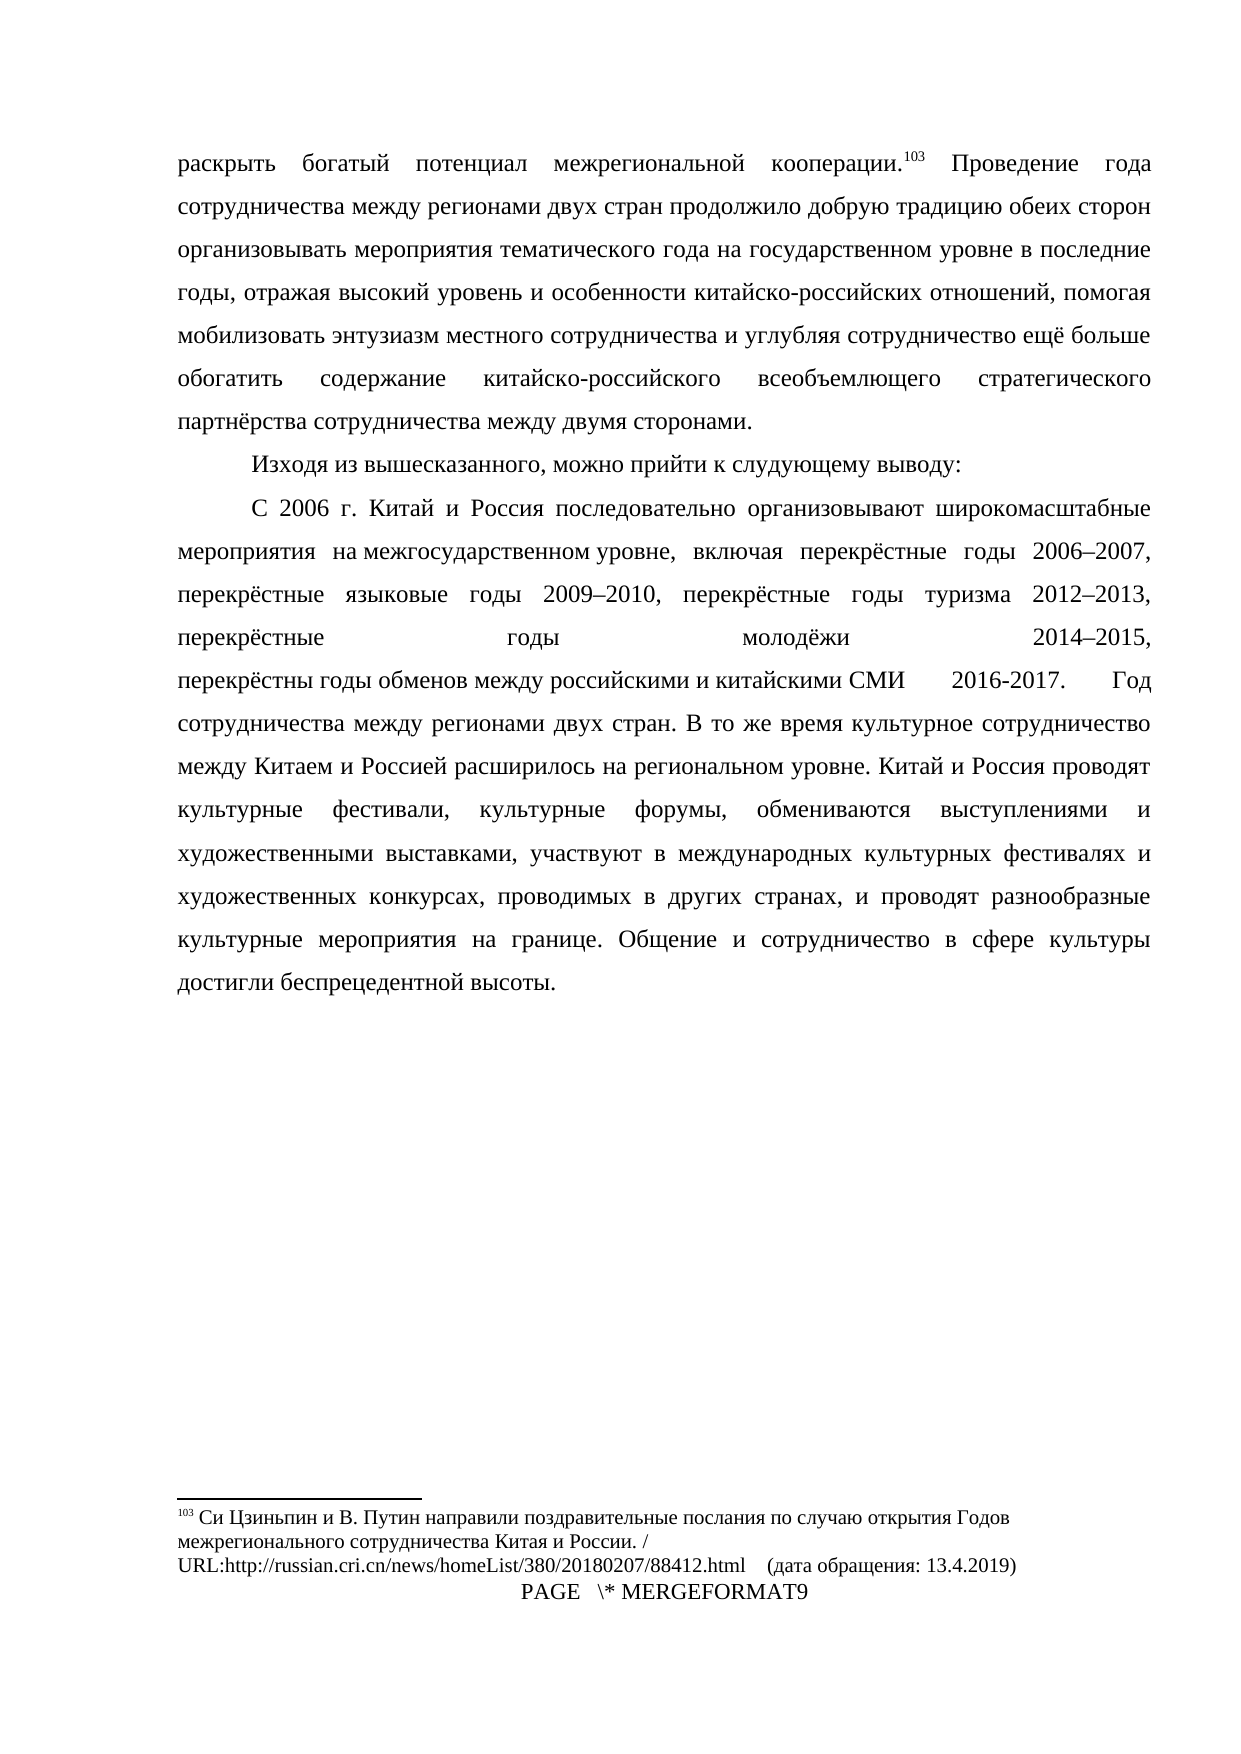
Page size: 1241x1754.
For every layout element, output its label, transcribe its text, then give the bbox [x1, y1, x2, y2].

text Изходя из вышесказанного, можно прийти к слудующему выводу: [177, 449, 1152, 478]
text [177, 148, 1152, 435]
text С 2006 г. Китай и Россия последовательно организовывают широкомасштабные мероприятия на межгосударственном уровне, включая перекрёстные годы 2006–2007, перекрёстные языковые годы 2009–2010, перекрёстные годы туризма 2012–2013, перекрёстные годы молодёжи 2014–2015, перекрёстны годы обменов между российскими и китайскими СМИ 2016-2017. Год сотрудничества между регионами двух стран. В то же время культурное сотрудничество между Китаем и Россией расширилось на региональном уровне. Китай и Россия проводят культурные фестивали, культурные форумы, обмениваются выступлениями и художественными выставками, участвуют в международных культурных фестивалях и художественных конкурсах, проводимых в других странах, и проводят разнообразные культурные мероприятия на границе. Общение и сотрудничество в сфере культуры достигли беспрецедентной высоты. [177, 493, 1152, 996]
